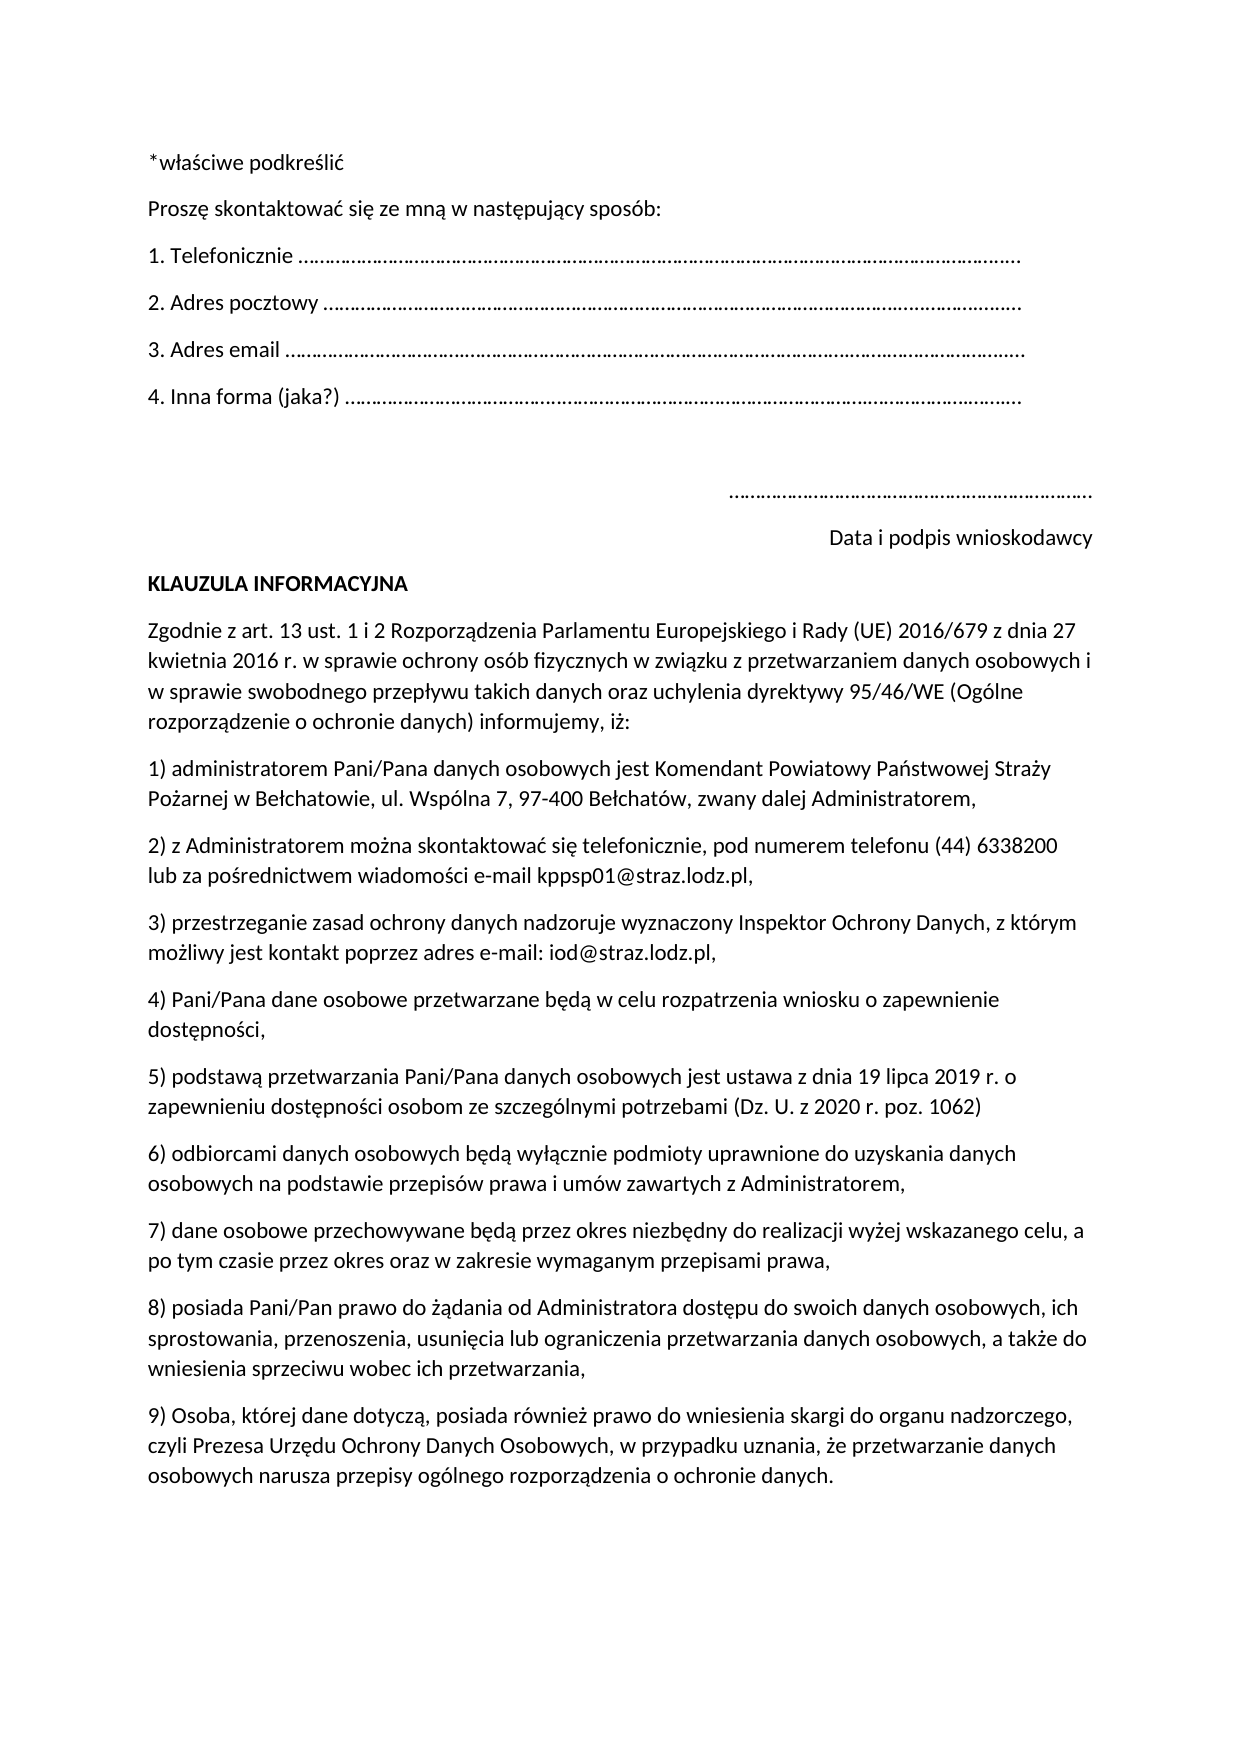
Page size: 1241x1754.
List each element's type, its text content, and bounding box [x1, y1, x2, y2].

text 3. Adres email …………………………….……………………………………………………………….…….…………………..… [148, 335, 1093, 363]
text KLAUZULA INFORMACYJNA [148, 569, 1093, 597]
text 2. Adres pocztowy ……………………………………………………………………………………………….…..……….…..… [148, 288, 1093, 316]
text 9) Osoba, której dane dotyczą, posiada również prawo do wniesienia skargi do organu nadzorczego, czyli Prezesa Urzędu Ochrony Danych Osobowych, w przypadku uznania, że przetwarzanie danych osobowych narusza przepisy ogólnego rozporządzenia o ochronie danych. [148, 1401, 1093, 1489]
text Zgodnie z art. 13 ust. 1 i 2 Rozporządzenia Parlamentu Europejskiego i Rady (UE) 2016/679 z dnia 27 kwietnia 2016 r. w sprawie ochrony osób fizycznych w związku z przetwarzaniem danych osobowych i w sprawie swobodnego przepływu takich danych oraz uchylenia dyrektywy 95/46/WE (Ogólne rozporządzenie o ochronie danych) informujemy, iż: [148, 616, 1093, 735]
text 4. Inna forma (jaka?) …………………………………..………………………………………………….……………….…….… [148, 382, 1093, 410]
text 1. Telefonicznie ……………………………………………………………………………………………………………………..… [148, 241, 1093, 269]
text 3) przestrzeganie zasad ochrony danych nadzoruje wyznaczony Inspektor Ochrony Danych, z którym możliwy jest kontakt poprzez adres e-mail: iod@straz.lodz.pl, [148, 908, 1093, 966]
text 8) posiada Pani/Pan prawo do żądania od Administratora dostępu do swoich danych osobowych, ich sprostowania, przenoszenia, usunięcia lub ograniczenia przetwarzania danych osobowych, a także do wniesienia sprzeciwu wobec ich przetwarzania, [148, 1293, 1093, 1382]
text Proszę skontaktować się ze mną w następujący sposób: [148, 194, 1093, 222]
text 4) Pani/Pana dane osobowe przetwarzane będą w celu rozpatrzenia wniosku o zapewnienie dostępności, [148, 985, 1093, 1043]
text 6) odbiorcami danych osobowych będą wyłącznie podmioty uprawnione do uzyskania danych osobowych na podstawie przepisów prawa i umów zawartych z Administratorem, [148, 1139, 1093, 1197]
text Data i podpis wnioskodawcy [148, 523, 1093, 551]
text 2) z Administratorem można skontaktować się telefonicznie, pod numerem telefonu (44) 6338200 lub za pośrednictwem wiadomości e-mail kppsp01@straz.lodz.pl, [148, 831, 1093, 889]
text *właściwe podkreślić [148, 148, 1093, 176]
text …………………………………………………………… [148, 476, 1093, 504]
text 1) administratorem Pani/Pana danych osobowych jest Komendant Powiatowy Państwowej Straży Pożarnej w Bełchatowie, ul. Wspólna 7, 97-400 Bełchatów, zwany dalej Administratorem, [148, 754, 1093, 812]
text 5) podstawą przetwarzania Pani/Pana danych osobowych jest ustawa z dnia 19 lipca 2019 r. o zapewnieniu dostępności osobom ze szczególnymi potrzebami (Dz. U. z 2020 r. poz. 1062) [148, 1062, 1093, 1120]
text 7) dane osobowe przechowywane będą przez okres niezbędny do realizacji wyżej wskazanego celu, a po tym czasie przez okres oraz w zakresie wymaganym przepisami prawa, [148, 1216, 1093, 1274]
